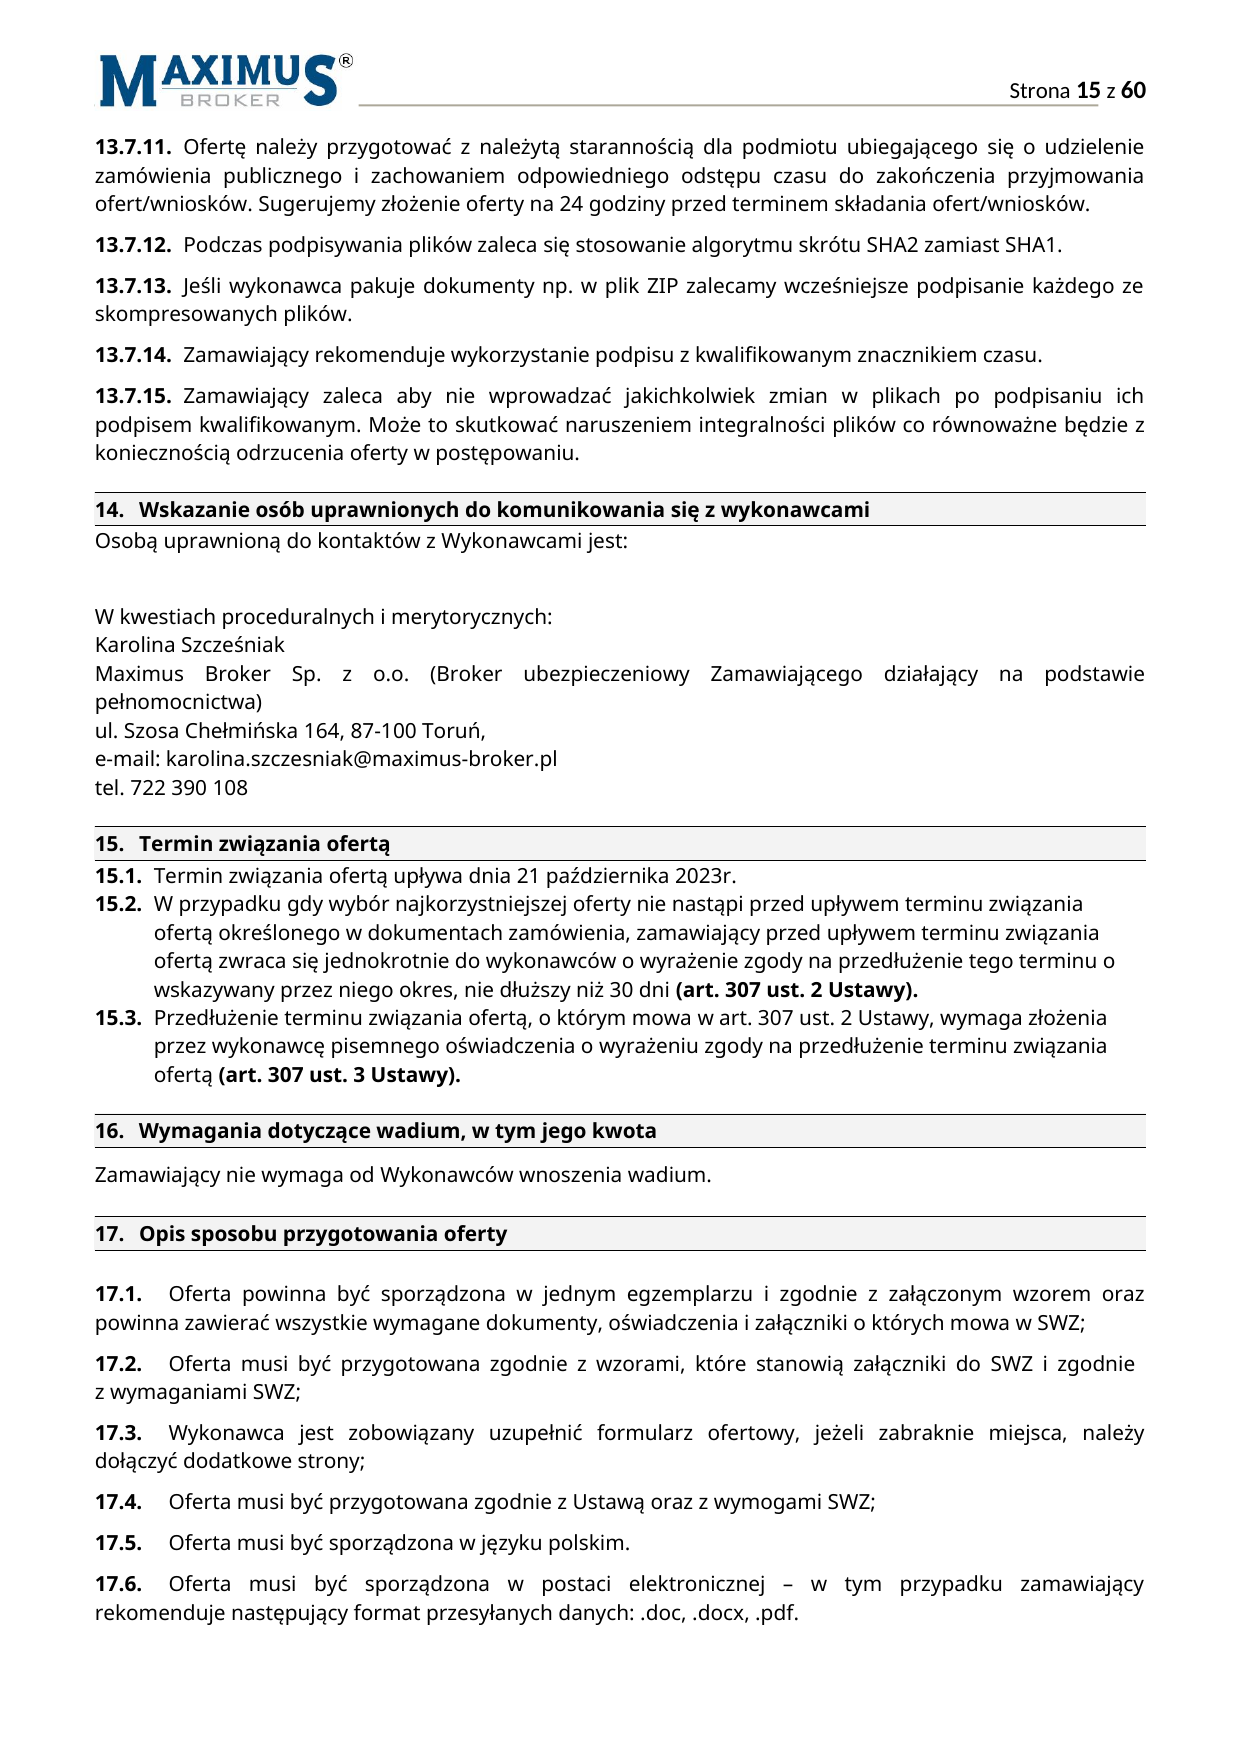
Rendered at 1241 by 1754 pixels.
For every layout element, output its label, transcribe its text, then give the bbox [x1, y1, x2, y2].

list W przypadku gdy wybór najkorzystniejszej oferty nie nastąpi przed upływem terminu związania ofertą określonego w dokumentach zamówienia, zamawiający przed upływem terminu związania ofertą zwraca się jednokrotnie do wykonawców o wyrażenie zgody na przedłużenie tego terminu o wskazywany przez niego okres, nie dłuższy niż 30 dni (art. 307 ust. 2 Ustawy). [94, 889, 1146, 1003]
list Podczas podpisywania plików zaleca się stosowanie algorytmu skrótu SHA2 zamiast SHA1. [94, 230, 1146, 259]
list Oferta powinna być sporządzona w jednym egzemplarzu i zgodnie z załączonym wzorem oraz powinna zawierać wszystkie wymagane dokumenty, oświadczenia i załączniki o których mowa w SWZ; [94, 1279, 1146, 1336]
list Jeśli wykonawca pakuje dokumenty np. w plik ZIP zalecamy wcześniejsze podpisanie każdego ze skompresowanych plików. [94, 271, 1146, 328]
list Oferta musi być przygotowana zgodnie z Ustawą oraz z wymogami SWZ; [94, 1487, 1146, 1516]
list Przedłużenie terminu związania ofertą, o którym mowa w art. 307 ust. 2 Ustawy, wymaga złożenia przez wykonawcę pisemnego oświadczenia o wyrażeniu zgody na przedłużenie terminu związania ofertą (art. 307 ust. 3 Ustawy). [94, 1003, 1146, 1088]
list Oferta musi być przygotowana zgodnie z wzorami, które stanowią załączniki do SWZ i zgodnie z wymaganiami SWZ; [94, 1349, 1146, 1406]
list Wykonawca jest zobowiązany uzupełnić formularz ofertowy, jeżeli zabraknie miejsca, należy dołączyć dodatkowe strony; [94, 1418, 1146, 1475]
list Termin związania ofertą upływa dnia 21 października 2023r. [94, 861, 1146, 889]
text Maximus Broker Sp. z o.o. (Broker ubezpieczeniowy Zamawiającego działający na podstawie pełnomocnictwa) [94, 659, 1146, 716]
text Osobą uprawnioną do kontaktów z Wykonawcami jest: [94, 526, 1146, 555]
subtitle Termin związania ofertą [94, 827, 1146, 861]
subtitle Opis sposobu przygotowania oferty [94, 1217, 1146, 1251]
list Zamawiający rekomenduje wykorzystanie podpisu z kwalifikowanym znacznikiem czasu. [94, 341, 1146, 369]
picture [94, 50, 359, 111]
subtitle Wymagania dotyczące wadium, w tym jego kwota [94, 1115, 1146, 1148]
list Oferta musi być sporządzona w postaci elektronicznej – w tym przypadku zamawiający rekomenduje następujący format przesyłanych danych: .doc, .docx, .pdf. [94, 1569, 1146, 1626]
text e-mail: karolina.szczesniak@maximus-broker.pl [94, 744, 1146, 773]
text ul. Szosa Chełmińska 164, 87-100 Toruń, [94, 716, 1146, 744]
subtitle Wskazanie osób uprawnionych do komunikowania się z wykonawcami [94, 493, 1146, 526]
text tel. 722 390 108 [94, 773, 1146, 801]
list Oferta musi być sporządzona w języku polskim. [94, 1528, 1146, 1557]
list Ofertę należy przygotować z należytą starannością dla podmiotu ubiegającego się o udzielenie zamówienia publicznego i zachowaniem odpowiedniego odstępu czasu do zakończenia przyjmowania ofert/wniosków. Sugerujemy złożenie oferty na 24 godziny przed terminem składania ofert/wniosków. [94, 132, 1146, 218]
list Zamawiający zaleca aby nie wprowadzać jakichkolwiek zmian w plikach po podpisaniu ich podpisem kwalifikowanym. Może to skutkować naruszeniem integralności plików co równoważne będzie z koniecznością odrzucenia oferty w postępowaniu. [94, 381, 1146, 467]
text Karolina Szcześniak [94, 631, 1146, 659]
text Zamawiający nie wymaga od Wykonawców wnoszenia wadium. [94, 1161, 1146, 1189]
text W kwestiach proceduralnych i merytorycznych: [94, 602, 1146, 631]
